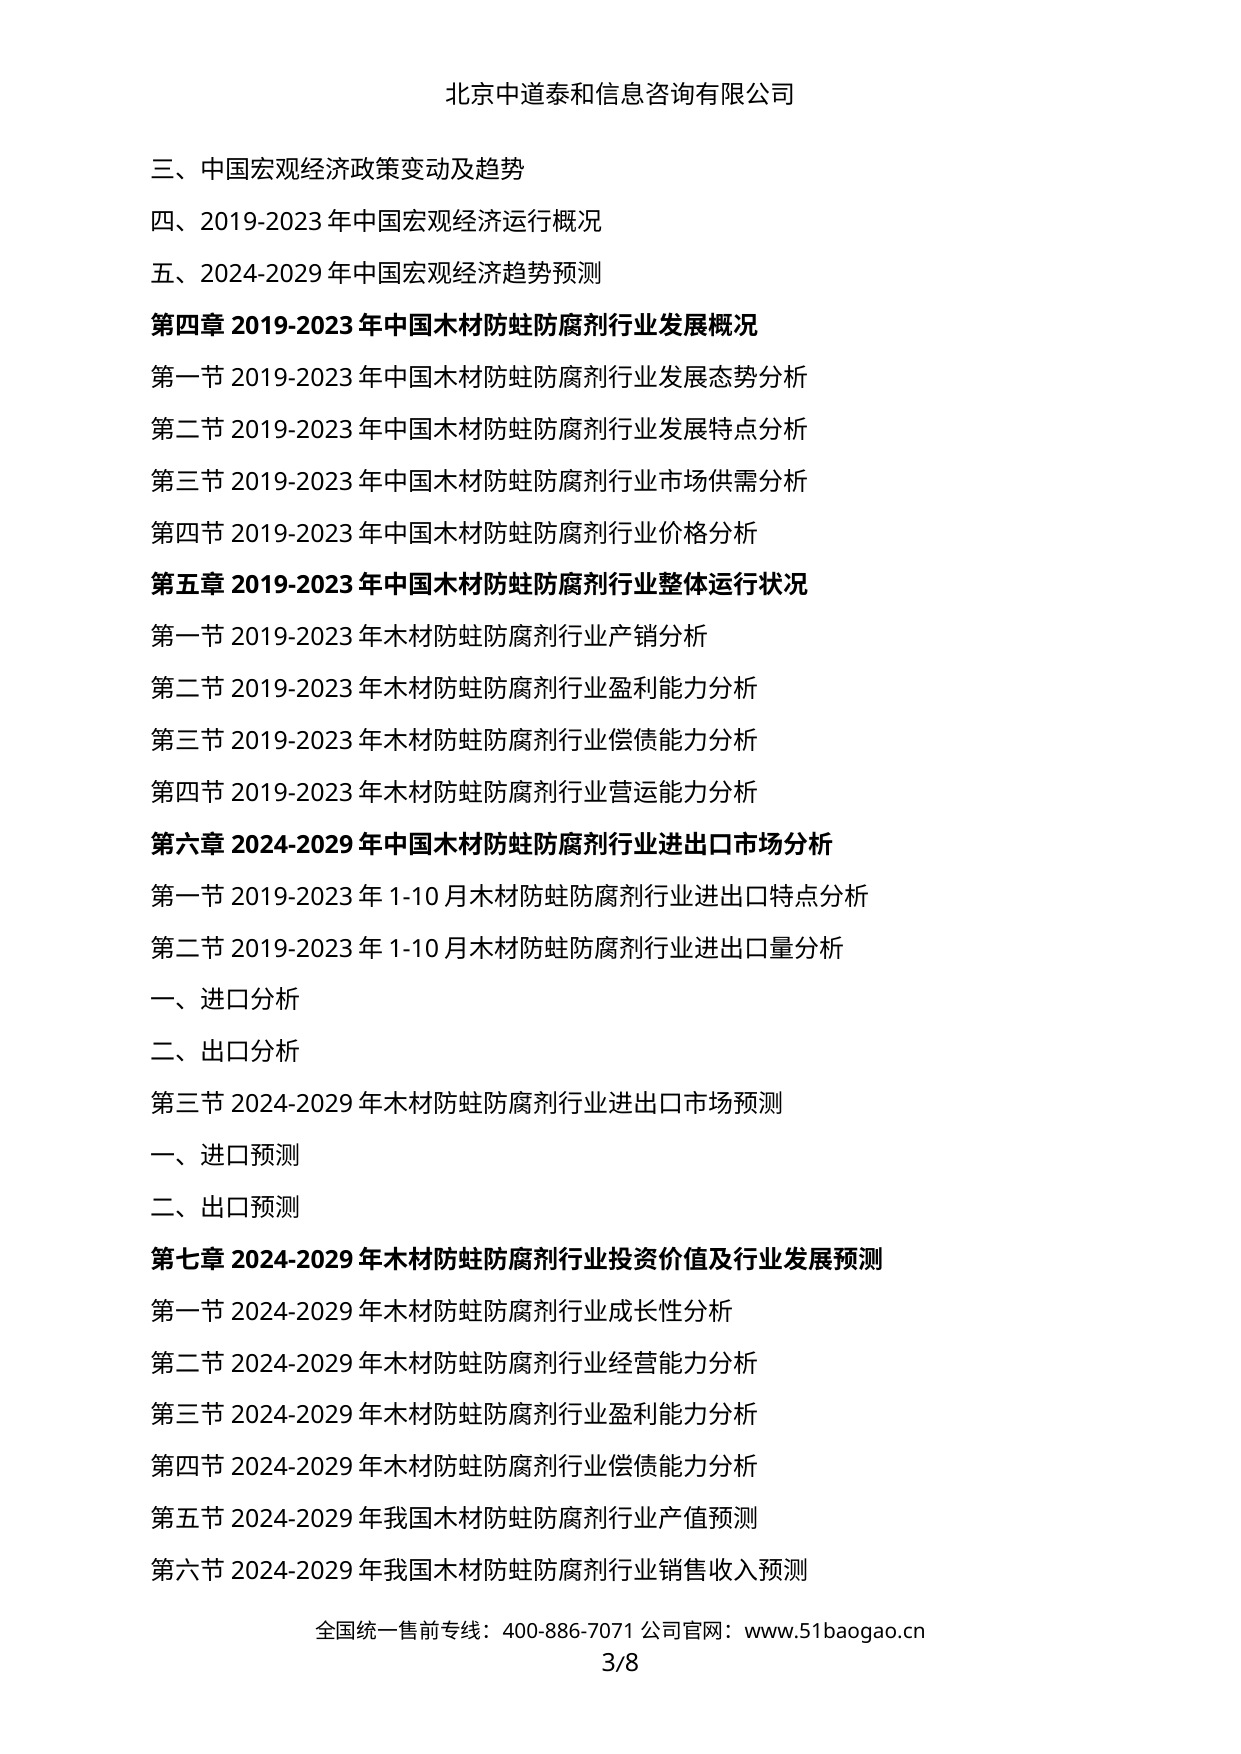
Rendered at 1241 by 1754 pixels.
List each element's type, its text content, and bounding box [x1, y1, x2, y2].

text 四、2019-2023年中国宏观经济运行概况 [150, 202, 1090, 238]
text 第四节 2019-2023年木材防蛀防腐剂行业营运能力分析 [150, 772, 1090, 809]
text 第二节 2019-2023年1-10月木材防蛀防腐剂行业进出口量分析 [150, 928, 1090, 964]
text 第一节 2019-2023年1-10月木材防蛀防腐剂行业进出口特点分析 [150, 876, 1090, 912]
text 三、中国宏观经济政策变动及趋势 [150, 150, 1090, 186]
text 第三节 2019-2023年木材防蛀防腐剂行业偿债能力分析 [150, 721, 1090, 757]
text 第三节 2024-2029年木材防蛀防腐剂行业盈利能力分析 [150, 1395, 1090, 1431]
text 第五章 2019-2023年中国木材防蛀防腐剂行业整体运行状况 [150, 565, 1090, 601]
text 第一节 2019-2023年木材防蛀防腐剂行业产销分析 [150, 617, 1090, 653]
text 二、出口预测 [150, 1187, 1090, 1224]
text 第四章 2019-2023年中国木材防蛀防腐剂行业发展概况 [150, 306, 1090, 342]
text 第七章 2024-2029年木材防蛀防腐剂行业投资价值及行业发展预测 [150, 1239, 1090, 1276]
text 二、出口分析 [150, 1032, 1090, 1068]
text 第三节 2019-2023年中国木材防蛀防腐剂行业市场供需分析 [150, 461, 1090, 497]
text 第四节 2024-2029年木材防蛀防腐剂行业偿债能力分析 [150, 1447, 1090, 1483]
text 第二节 2019-2023年木材防蛀防腐剂行业盈利能力分析 [150, 669, 1090, 705]
text 第四节 2019-2023年中国木材防蛀防腐剂行业价格分析 [150, 513, 1090, 549]
text 第五节 2024-2029年我国木材防蛀防腐剂行业产值预测 [150, 1499, 1090, 1535]
text 五、2024-2029年中国宏观经济趋势预测 [150, 254, 1090, 290]
text 第二节 2024-2029年木材防蛀防腐剂行业经营能力分析 [150, 1343, 1090, 1379]
text 第三节 2024-2029年木材防蛀防腐剂行业进出口市场预测 [150, 1084, 1090, 1120]
text 第六章 2024-2029年中国木材防蛀防腐剂行业进出口市场分析 [150, 824, 1090, 861]
text 第一节 2019-2023年中国木材防蛀防腐剂行业发展态势分析 [150, 357, 1090, 394]
text 第二节 2019-2023年中国木材防蛀防腐剂行业发展特点分析 [150, 409, 1090, 446]
text 一、进口预测 [150, 1136, 1090, 1172]
text 第六节 2024-2029年我国木材防蛀防腐剂行业销售收入预测 [150, 1551, 1090, 1587]
text 一、进口分析 [150, 980, 1090, 1016]
text 第一节 2024-2029年木材防蛀防腐剂行业成长性分析 [150, 1291, 1090, 1327]
